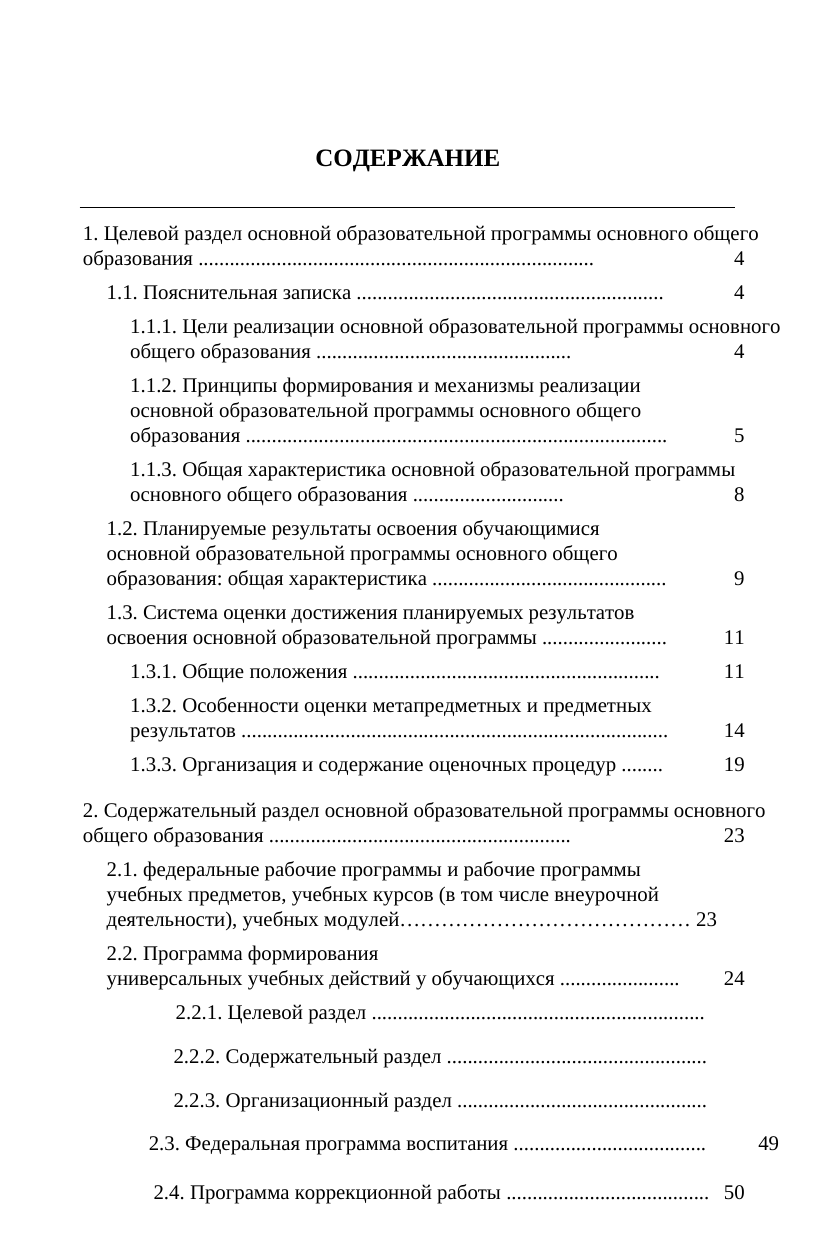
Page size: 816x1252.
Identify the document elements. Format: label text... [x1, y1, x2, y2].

text образования: общая характеристика ............................................. 9 [106, 566, 781, 590]
text 2. Содержательный раздел основной образовательной программы основного общего образования .......................................................... 23 [83, 798, 784, 847]
text СОДЕРЖАНИЕ [315, 143, 781, 172]
text освоения основной образовательной программы ........................ 11 [106, 625, 781, 649]
text деятельности), учебных модулей…………………………………… 23 [106, 907, 781, 931]
text 2.1. федеральные рабочие программы и рабочие программы учебных предметов, учебных курсов (в том числе внеурочной [106, 857, 699, 906]
text 1.3.1. Общие положения ........................................................... 11 [130, 659, 781, 683]
text 1.1.2. Принципы формирования и механизмы реализации основной образовательной программы основного общего [130, 373, 686, 422]
text 1.1. Пояснительная записка ........................................................... 4 [106, 280, 781, 304]
text 1.3.2. Особенности оценки метапредметных и предметных результатов .................................................................................. 14 [130, 693, 784, 742]
text 1.1.3. Общая характеристика основной образовательной программы основного общего образования ............................. 8 [130, 457, 784, 506]
text 2.2.1. Целевой раздел ................................................................ [101, 1000, 779, 1024]
text 2.2.2. Содержательный раздел .................................................. [101, 1044, 779, 1068]
text 1.3.3. Организация и содержание оценочных процедур ........ 19 [130, 752, 781, 776]
text образования ................................................................................. 5 [130, 423, 781, 447]
text универсальных учебных действий у обучающихся ....................... 24 [106, 966, 781, 990]
text 2.2. Программа формирования [106, 941, 781, 965]
text 1. Целевой раздел основной образовательной программы основного общего образования ............................................................................ 4 [83, 221, 784, 270]
text 2.3. Федеральная программа воспитания ..................................... 49 [101, 1131, 779, 1155]
text 1.1.1. Цели реализации основной образовательной программы основного общего образования ................................................. 4 [130, 314, 784, 363]
text 2.2.3. Организационный раздел ................................................ [101, 1087, 779, 1112]
text 1.3. Система оценки достижения планируемых результатов [106, 600, 781, 624]
text 1.2. Планируемые результаты освоения обучающимися основной образовательной программы основного общего [106, 516, 657, 565]
text 2.4. Программа коррекционной работы ....................................... 50 [106, 1180, 781, 1204]
